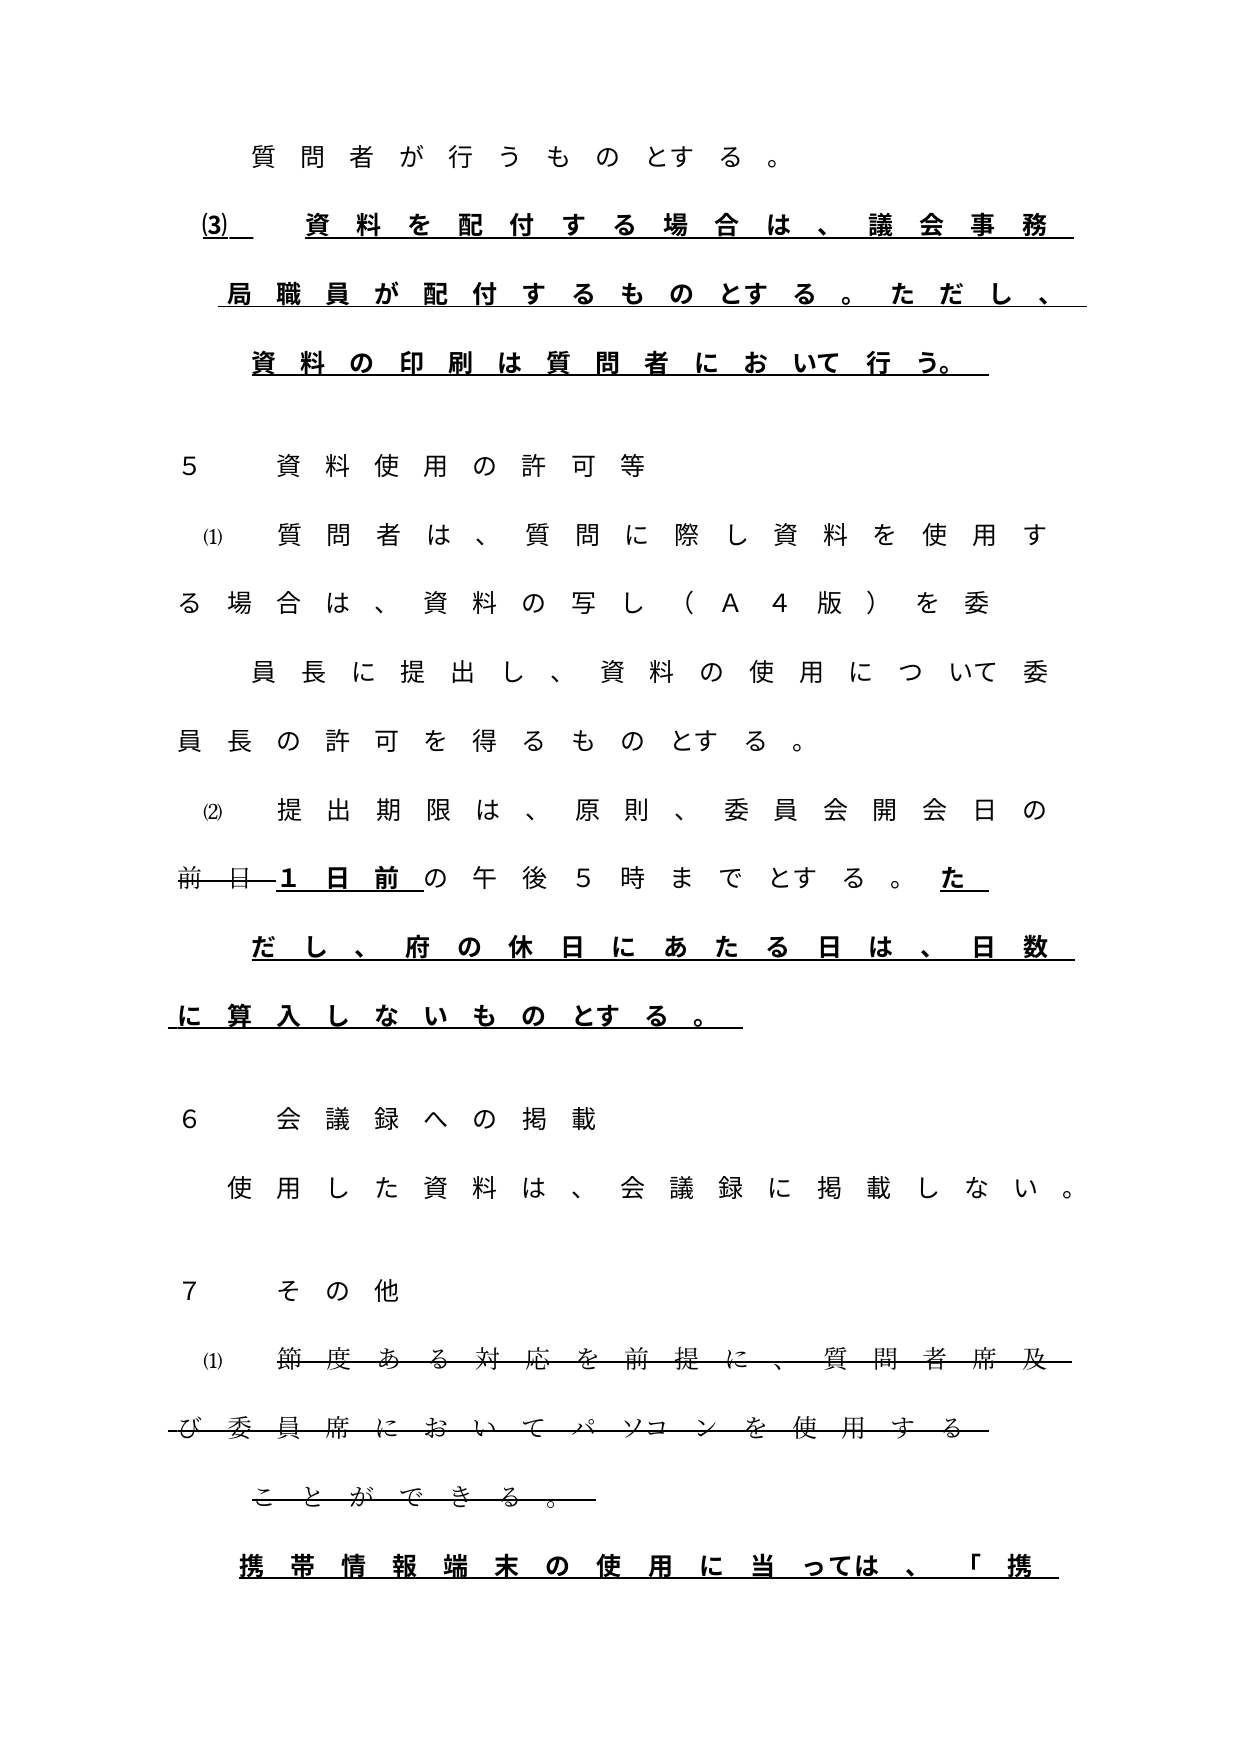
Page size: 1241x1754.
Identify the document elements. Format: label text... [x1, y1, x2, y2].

text ７ その他 [168, 1255, 1073, 1324]
text ⑵ 提出期限は、原則、委員会開会日の前日１日前の午後５時までとする。た [168, 774, 1073, 911]
text 使用した資料は、会議録に掲載しない。 [168, 1152, 1073, 1221]
text 員長に提出し、資料の使用について委員長の許可を得るものとする。 [168, 636, 1073, 774]
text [168, 1530, 1058, 1599]
text 質問者が行うものとする。 [168, 121, 1073, 189]
text ⑶ 資料を配付する場合は、議会事務局職員が配付するものとする。ただし、 [189, 189, 1073, 327]
text ５ 資料使用の許可等 [168, 430, 1073, 499]
text だし、府の休日にあたる日は、日数に算入しないものとする。 [168, 911, 1073, 1049]
text ことができる。 [168, 1461, 1073, 1530]
text ⑴ 節度ある対応を前提に、質問者席及び委員席においてパソコンを使用する [168, 1324, 1073, 1461]
text ６ 会議録への掲載 [168, 1083, 1073, 1152]
text 資料の印刷は質問者において行う。 [211, 327, 1073, 396]
text ⑴ 質問者は、質問に際し資料を使用する場合は、資料の写し（Ａ４版）を委 [168, 499, 1073, 636]
